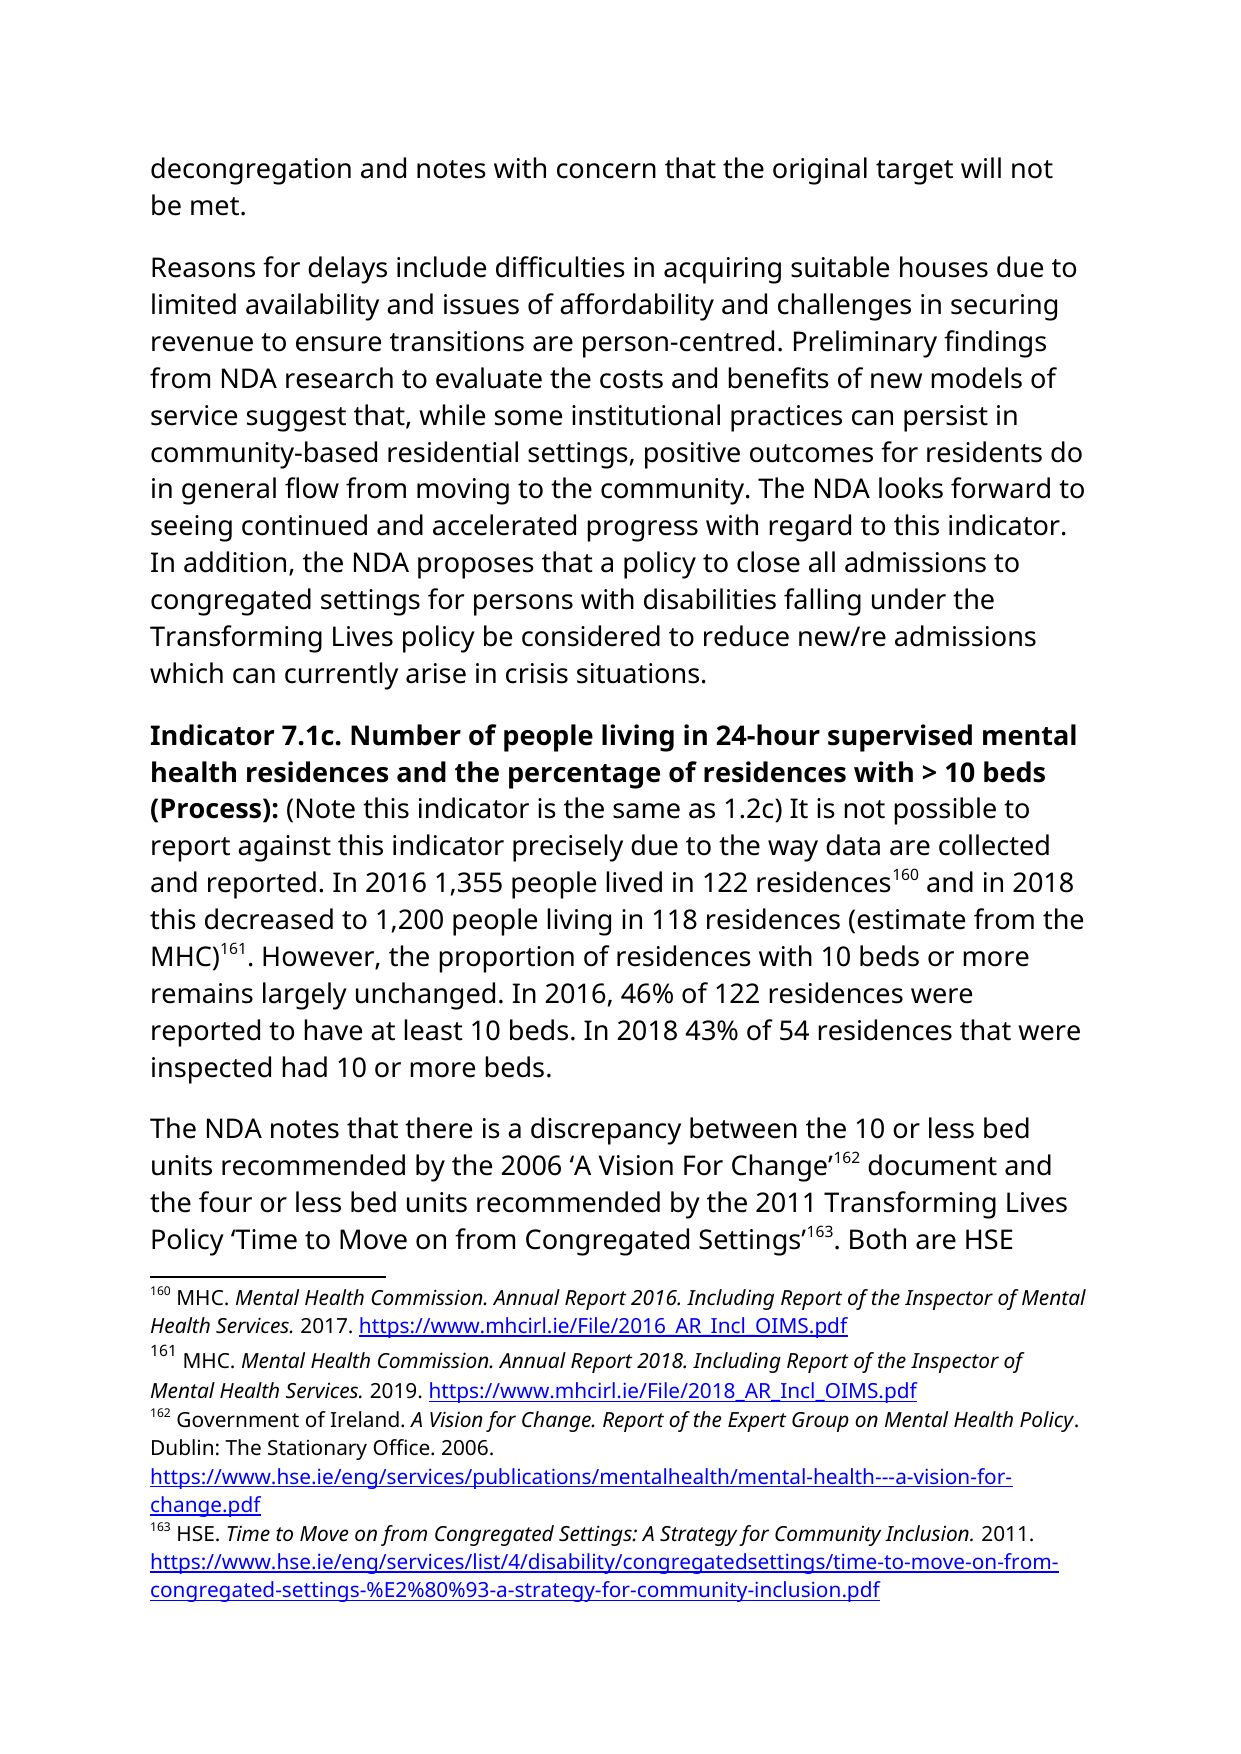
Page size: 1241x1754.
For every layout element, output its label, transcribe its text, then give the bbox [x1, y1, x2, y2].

text Indicator 7.1c. Number of people living in 24-hour supervised mental health residences and the percentage of residences with > 10 beds (Process): (Note this indicator is the same as 1.2c) It is not possible to report against this indicator precisely due to the way data are collected and reported. In 2016 1,355 people lived in 122 residences and in 2018 this decreased to 1,200 people living in 118 residences (estimate from the MHC). However, the proportion of residences with 10 beds or more remains largely unchanged. In 2016, 46% of 122 residences were reported to have at least 10 beds. In 2018 43% of 54 residences that were inspected had 10 or more beds. [150, 716, 1090, 1085]
text Reasons for delays include difficulties in acquiring suitable houses due to limited availability and issues of affordability and challenges in securing revenue to ensure transitions are person-centred. Preliminary findings from NDA research to evaluate the costs and benefits of new models of service suggest that, while some institutional practices can persist in community-based residential settings, positive outcomes for residents do in general flow from moving to the community. The NDA looks forward to seeing continued and accelerated progress with regard to this indicator. In addition, the NDA proposes that a policy to close all admissions to congregated settings for persons with disabilities falling under the Transforming Lives policy be considered to reduce new/re admissions which can currently arise in crisis situations. [150, 249, 1090, 691]
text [150, 1110, 1090, 1257]
